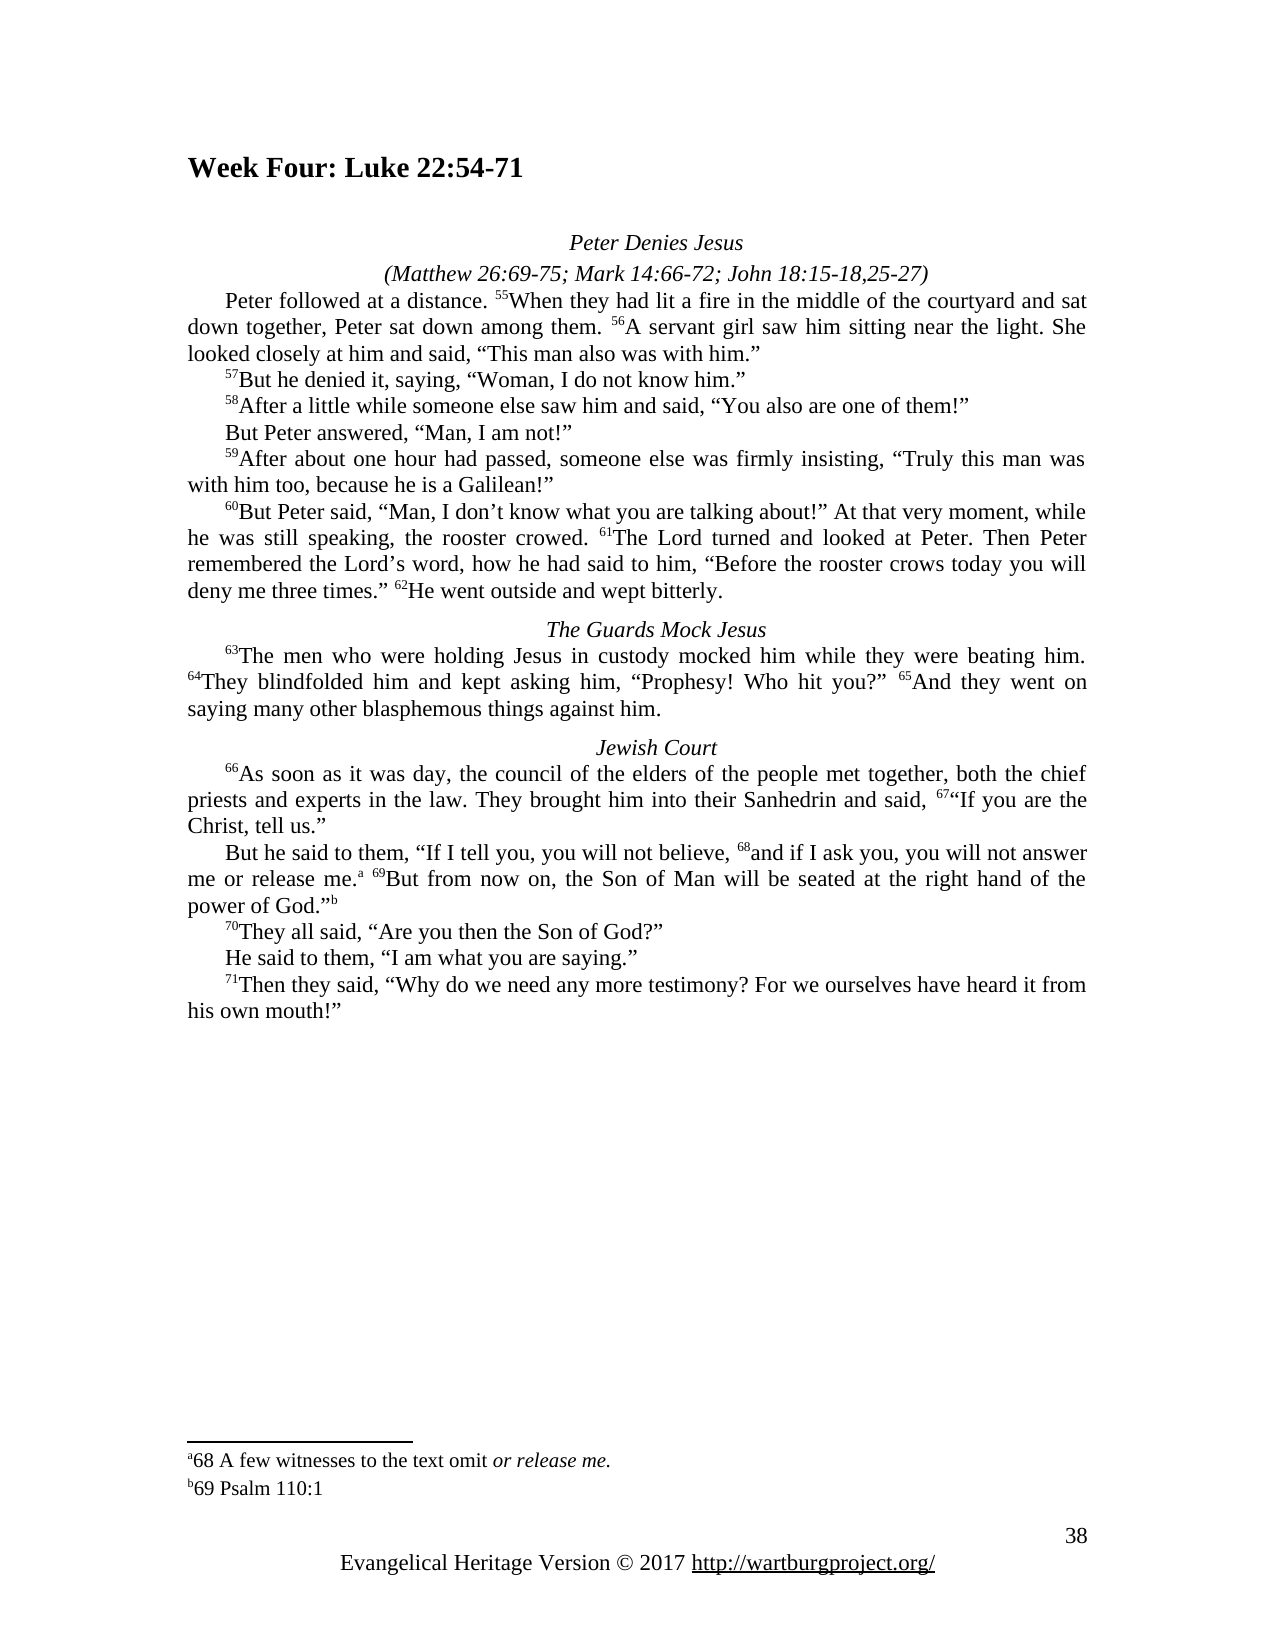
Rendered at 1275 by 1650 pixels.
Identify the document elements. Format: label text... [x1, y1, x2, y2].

text 60But Peter said, “Man, I don’t know what you are talking about!” At that very moment, while he was still speaking, the rooster crowed. 61The Lord turned and looked at Peter. Then Peter remembered the Lord’s word, how he had said to him, “Before the rooster crows today you will deny me three times.” 62He went outside and wept bitterly. [187, 498, 1087, 603]
text 63The men who were holding Jesus in custody mocked him while they were beating him. 64They blindfolded him and kept asking him, “Prophesy! Who hit you?” 65And they went on saying many other blasphemous things against him. [187, 642, 1087, 721]
text 58After a little while someone else saw him and said, “You also are one of them!” [187, 392, 1087, 419]
text 57But he denied it, saying, “Woman, I do not know him.” [187, 366, 1087, 392]
text 59After about one hour had passed, someone else was firmly insisting, “Truly this man was with him too, because he is a Galilean!” [187, 445, 1087, 498]
text He said to them, “I am what you are saying.” [187, 944, 1087, 971]
text 71Then they said, “Why do we need any more testimony? For we ourselves have heard it from his own mouth!” [187, 971, 1087, 1023]
text The Guards Mock Jesus [187, 616, 1087, 642]
text But he said to them, “If I tell you, you will not believe, 68and if I ask you, you will not answer me or release me. 69But from now on, the Son of Man will be seated at the right hand of the power of God.” [187, 839, 1087, 918]
text Peter followed at a distance. 55When they had lit a fire in the middle of the courtyard and sat down together, Peter sat down among them. 56A servant girl saw him sitting near the light. She looked closely at him and said, “This man also was with him.” [187, 287, 1087, 366]
text 66As soon as it was day, the council of the elders of the people met together, both the chief priests and experts in the law. They brought him into their Sanhedrin and said, 67“If you are the Christ, tell us.” [187, 760, 1087, 839]
text 70They all said, “Are you then the Son of God?” [187, 918, 1087, 944]
text But Peter answered, “Man, I am not!” [187, 419, 1087, 445]
text Week Four: Luke 22:54-71 [187, 150, 1087, 183]
text Jewish Court [187, 733, 1087, 760]
text Peter Denies Jesus [187, 225, 1087, 256]
text (Matthew 26:69-75; Mark 14:66-72; John 18:15-18,25-27) [187, 256, 1087, 287]
